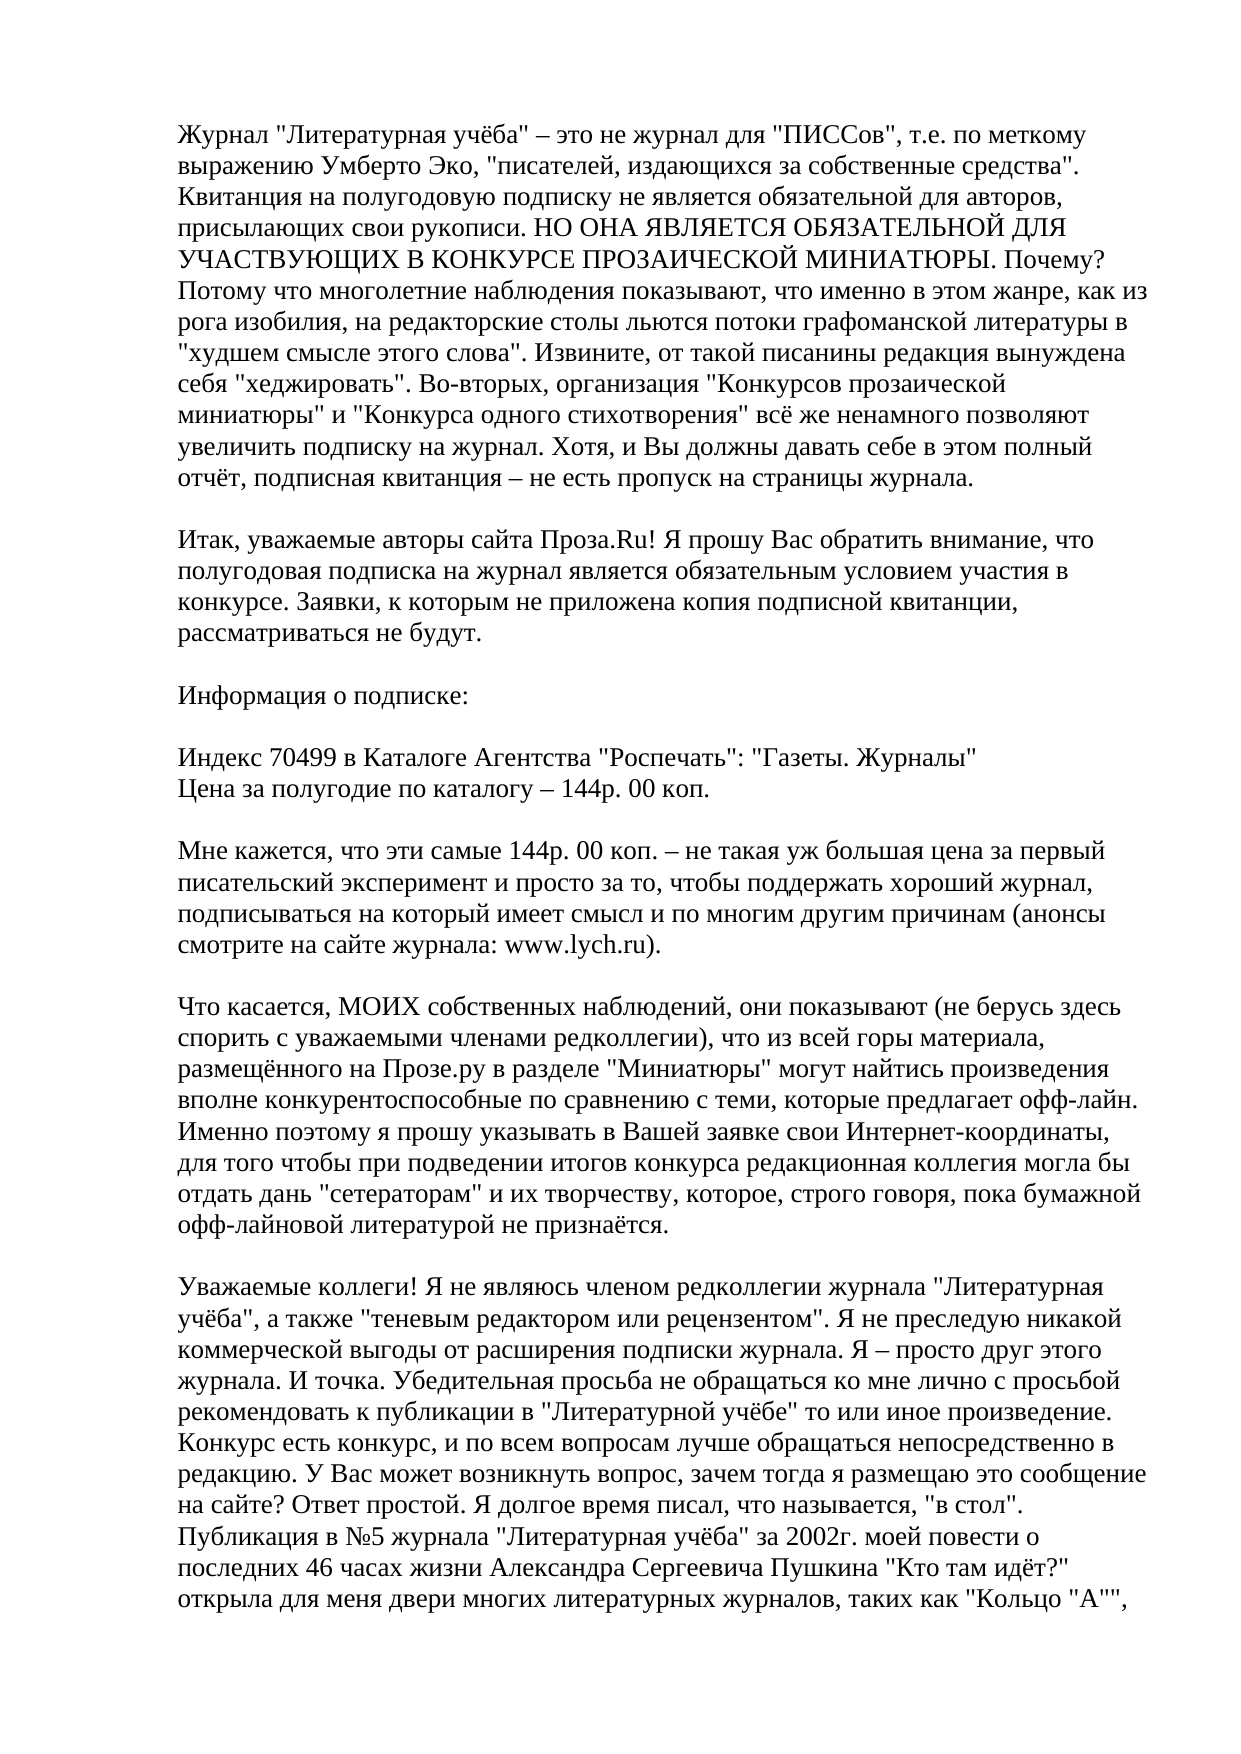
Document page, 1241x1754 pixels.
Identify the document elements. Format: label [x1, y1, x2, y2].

text [177, 118, 1152, 1613]
